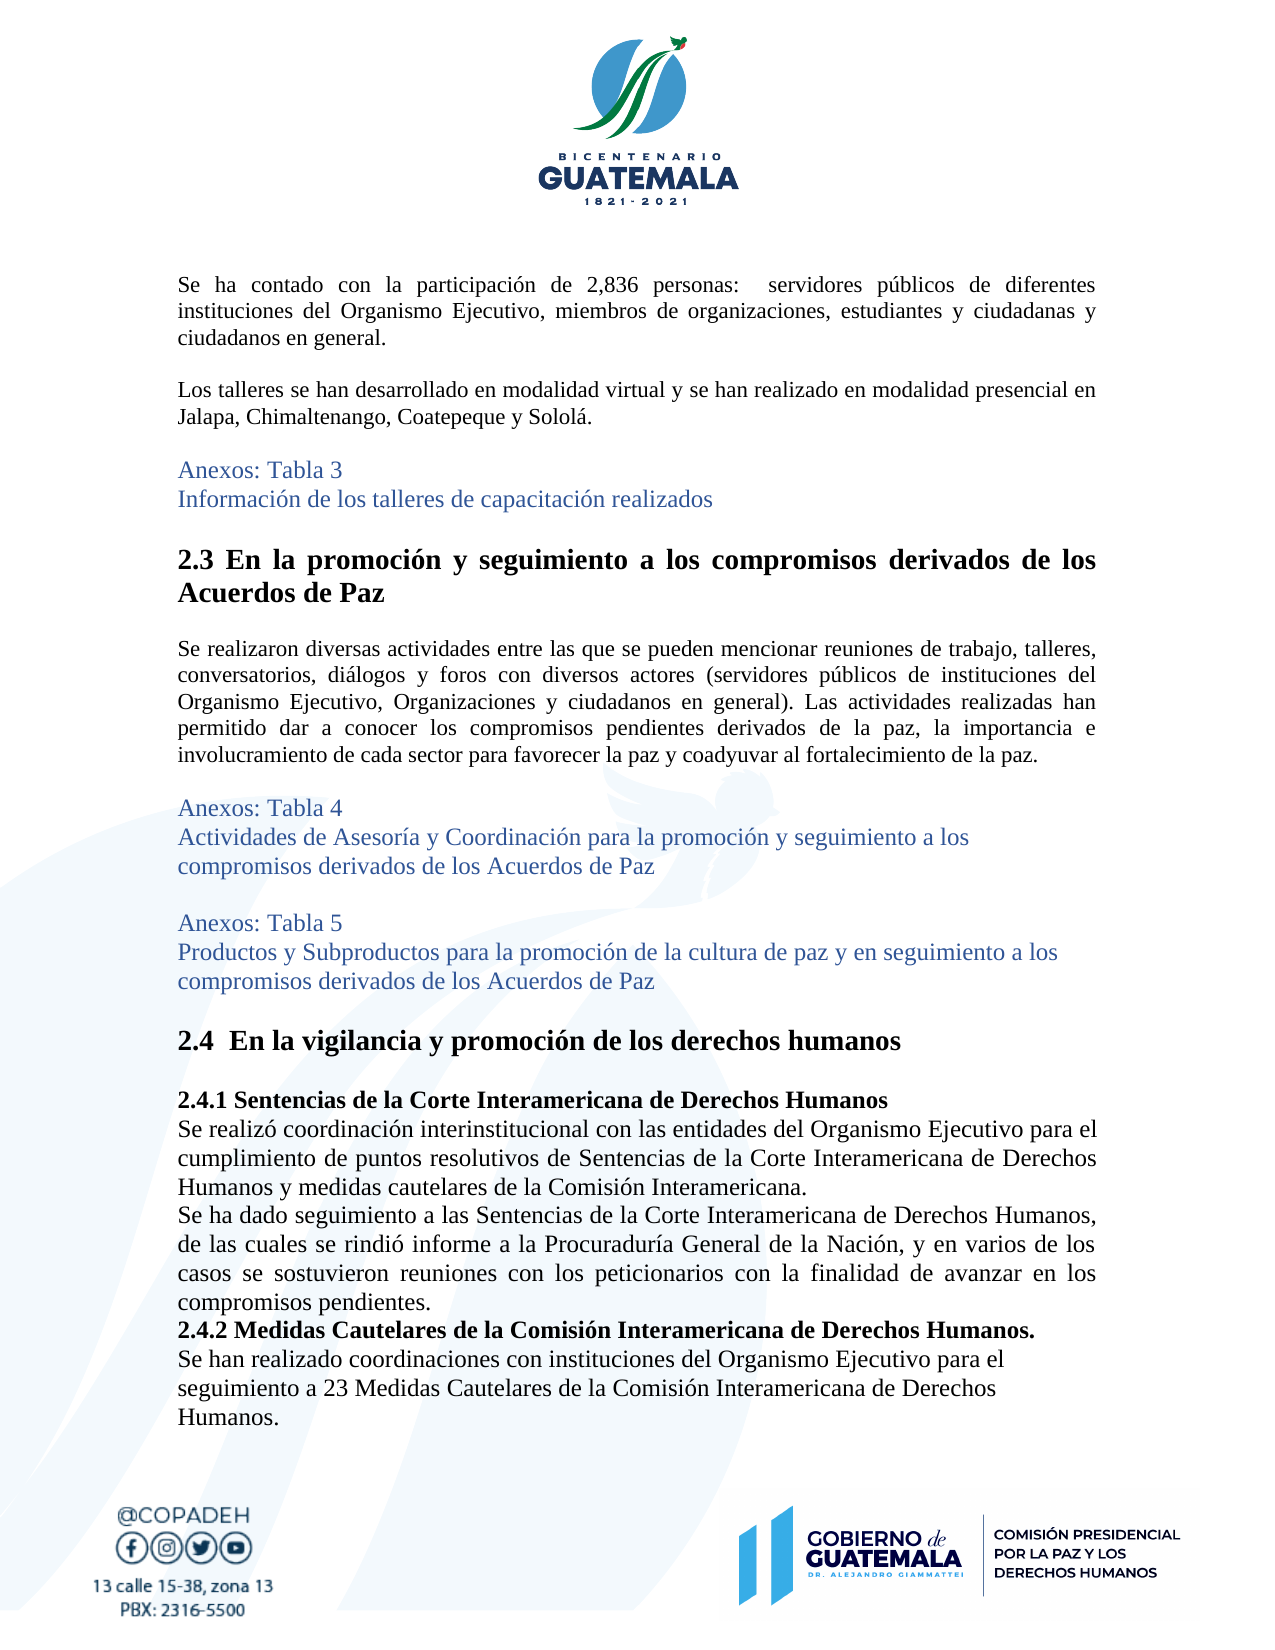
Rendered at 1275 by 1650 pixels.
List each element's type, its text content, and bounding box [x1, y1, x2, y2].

text Anexos: Tabla 5 [177, 908, 1098, 937]
text Se realizó coordinación interinstitucional con las entidades del Organismo Ejecutivo para el cumplimiento de puntos resolutivos de Sentencias de la Corte Interamericana de Derechos Humanos y medidas cautelares de la Comisión Interamericana. [177, 1114, 1098, 1201]
text Información de los talleres de capacitación realizados [177, 484, 1098, 513]
list Se ha contado con la participación de 2,836 personas: servidores públicos de diferentes instituciones del Organismo Ejecutivo, miembros de organizaciones, estudiantes y ciudadanas y ciudadanos en general. [177, 271, 1098, 350]
list Los talleres se han desarrollado en modalidad virtual y se han realizado en modalidad presencial en Jalapa, Chimaltenango, Coatepeque y Sololá. [177, 376, 1098, 429]
text Actividades de Asesoría y Coordinación para la promoción y seguimiento a los compromisos derivados de los Acuerdos de Paz [177, 822, 1098, 879]
text Anexos: Tabla 4 [177, 793, 1098, 822]
list 2.3 En la promoción y seguimiento a los compromisos derivados de los Acuerdos de Paz [177, 542, 1098, 609]
text Se ha dado seguimiento a las Sentencias de la Corte Interamericana de Derechos Humanos, de las cuales se rindió informe a la Procuraduría General de la Nación, y en varios de los casos se sostuvieron reuniones con los peticionarios con la finalidad de avanzar en los compromisos pendientes. [177, 1201, 1098, 1316]
text Productos y Subproductos para la promoción de la cultura de paz y en seguimiento a los compromisos derivados de los Acuerdos de Paz [177, 937, 1098, 994]
list Se realizaron diversas actividades entre las que se pueden mencionar reuniones de trabajo, talleres, conversatorios, diálogos y foros con diversos actores (servidores públicos de instituciones del Organismo Ejecutivo, Organizaciones y ciudadanos en general). Las actividades realizadas han permitido dar a conocer los compromisos pendientes derivados de la paz, la importancia e involucramiento de cada sector para favorecer la paz y coadyuvar al fortalecimiento de la paz. [177, 635, 1098, 767]
picture [0, 0, 1275, 1633]
text Anexos: Tabla 3 [177, 456, 1098, 484]
text Se han realizado coordinaciones con instituciones del Organismo Ejecutivo para el seguimiento a 23 Medidas Cautelares de la Comisión Interamericana de Derechos Humanos. [177, 1344, 1098, 1431]
text 2.4.2 Medidas Cautelares de la Comisión Interamericana de Derechos Humanos. [177, 1316, 1098, 1344]
list En la vigilancia y promoción de los derechos humanos [177, 1023, 1098, 1057]
text 2.4.1 Sentencias de la Corte Interamericana de Derechos Humanos [177, 1086, 1098, 1114]
